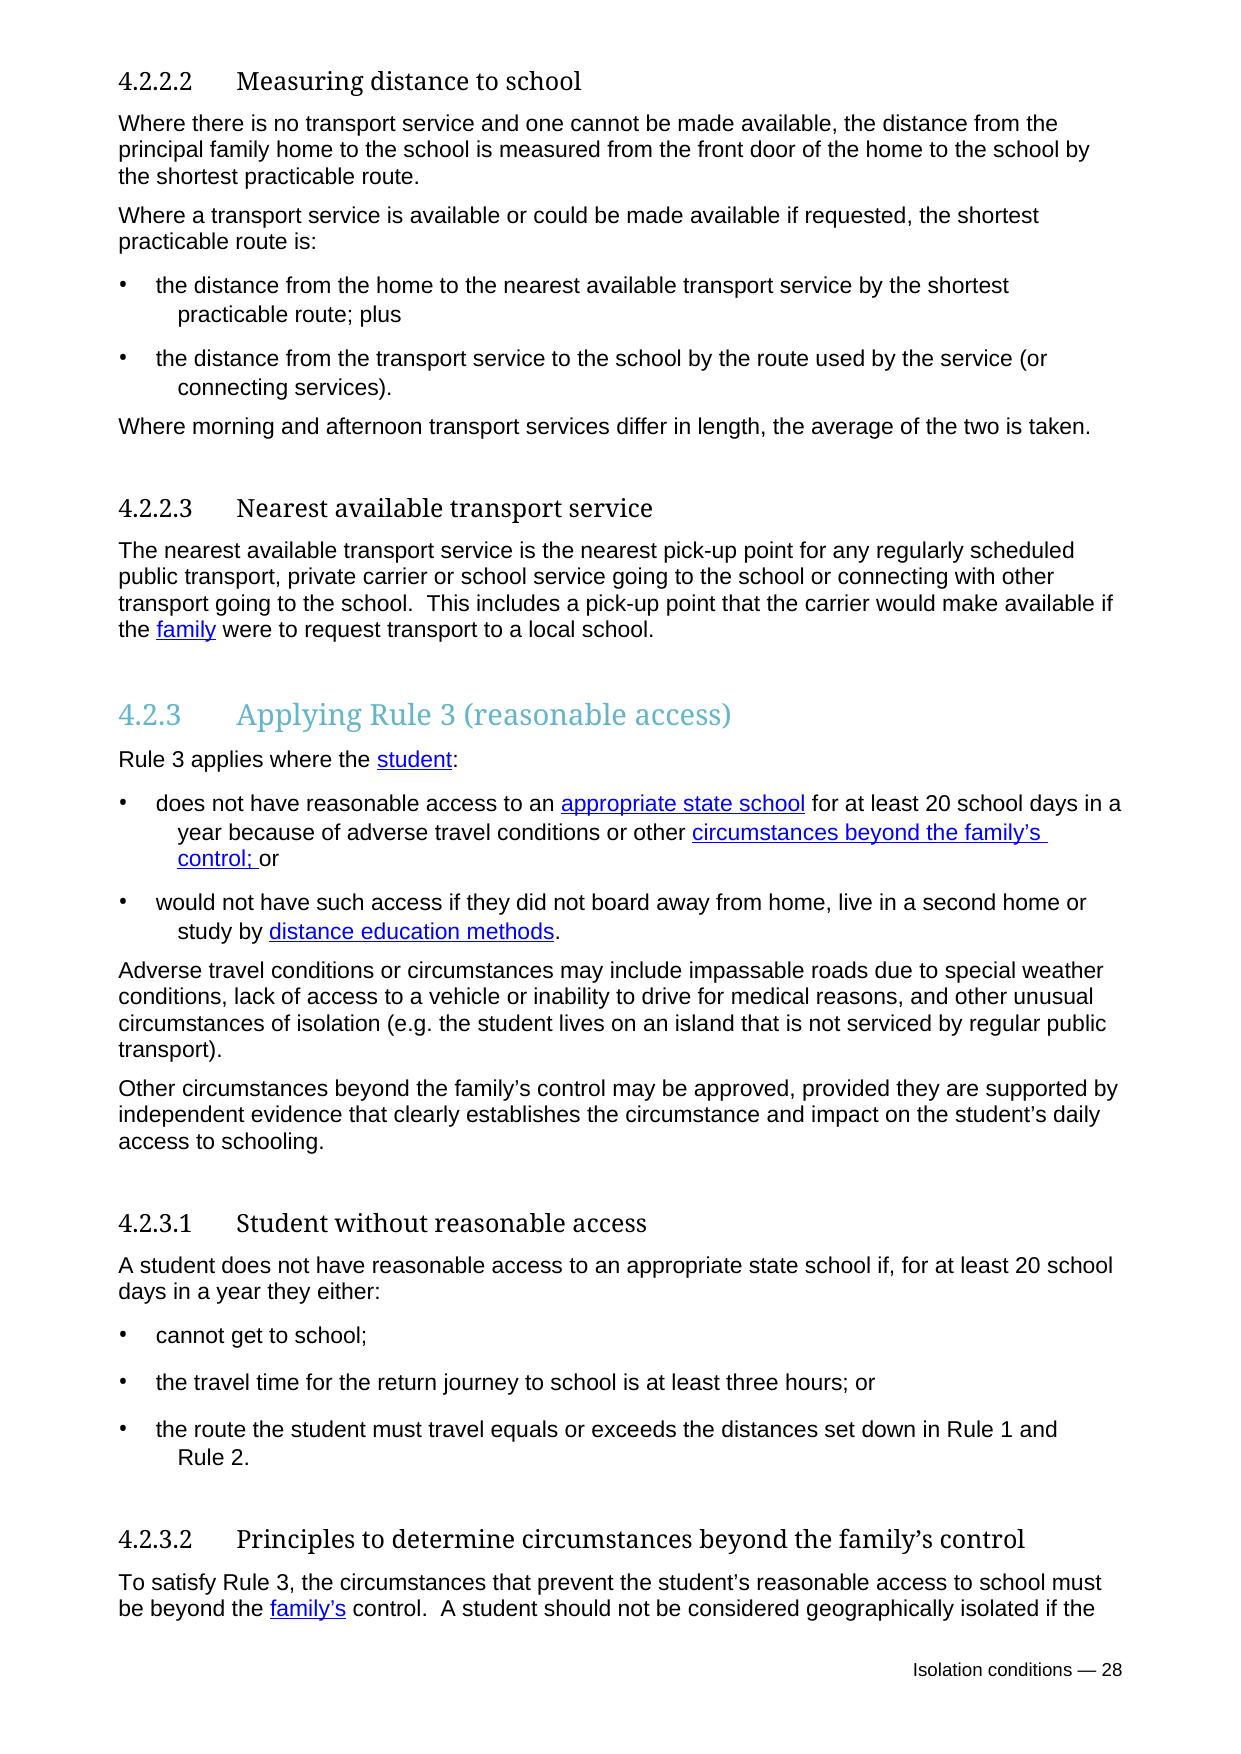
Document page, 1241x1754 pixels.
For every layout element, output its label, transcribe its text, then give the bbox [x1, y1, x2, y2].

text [118, 1568, 1122, 1621]
text the distance from the home to the nearest available transport service by the shortest practicable route; plus [118, 267, 1122, 327]
text cannot get to school; [118, 1317, 1122, 1351]
subtitle 4.2.2.3 Nearest available transport service [118, 490, 1122, 524]
text the route the student must travel equals or exceeds the distances set down in Rule 1 and Rule 2. [118, 1410, 1122, 1471]
text the distance from the transport service to the school by the route used by the service (or connecting services). [118, 340, 1122, 400]
text the travel time for the return journey to school is at least three hours; or [118, 1364, 1122, 1398]
text Other circumstances beyond the family’s control may be approved, provided they are supported by independent evidence that clearly establishes the circumstance and impact on the student’s daily access to schooling. [118, 1075, 1122, 1154]
subtitle 4.2.3.1 Student without reasonable access [118, 1205, 1122, 1239]
text Adverse travel conditions or circumstances may include impassable roads due to special weather conditions, lack of access to a vehicle or inability to drive for medical reasons, and other unusual circumstances of isolation (e.g. the student lives on an island that is not serviced by regular public transport). [118, 957, 1122, 1062]
text Where there is no transport service and one cannot be made available, the distance from the principal family home to the school is measured from the front door of the home to the school by the shortest practicable route. [118, 110, 1122, 189]
text Rule 3 applies where the student: [118, 746, 1122, 772]
text Where a transport service is available or could be made available if requested, the shortest practicable route is: [118, 202, 1122, 254]
subtitle 4.2.2.2 Measuring distance to school [118, 63, 1122, 98]
text would not have such access if they did not board away from home, live in a second home or study by distance education methods. [118, 884, 1122, 944]
text The nearest available transport service is the nearest pick-up point for any regularly scheduled public transport, private carrier or school service going to the school or connecting with other transport going to the school. This includes a pick-up point that the carrier would make available if the family were to request transport to a local school. [118, 537, 1122, 642]
text Where morning and afternoon transport services differ in length, the average of the two is taken. [118, 413, 1122, 439]
subtitle 4.2.3.2 Principles to determine circumstances beyond the family’s control [118, 1522, 1122, 1556]
text A student does not have reasonable access to an appropriate state school if, for at least 20 school days in a year they either: [118, 1252, 1122, 1304]
text does not have reasonable access to an appropriate state school for at least 20 school days in a year because of adverse travel conditions or other circumstances beyond the family’s control; or [118, 785, 1122, 872]
subtitle 4.2.3 Applying Rule 3 (reasonable access) [118, 694, 1122, 733]
